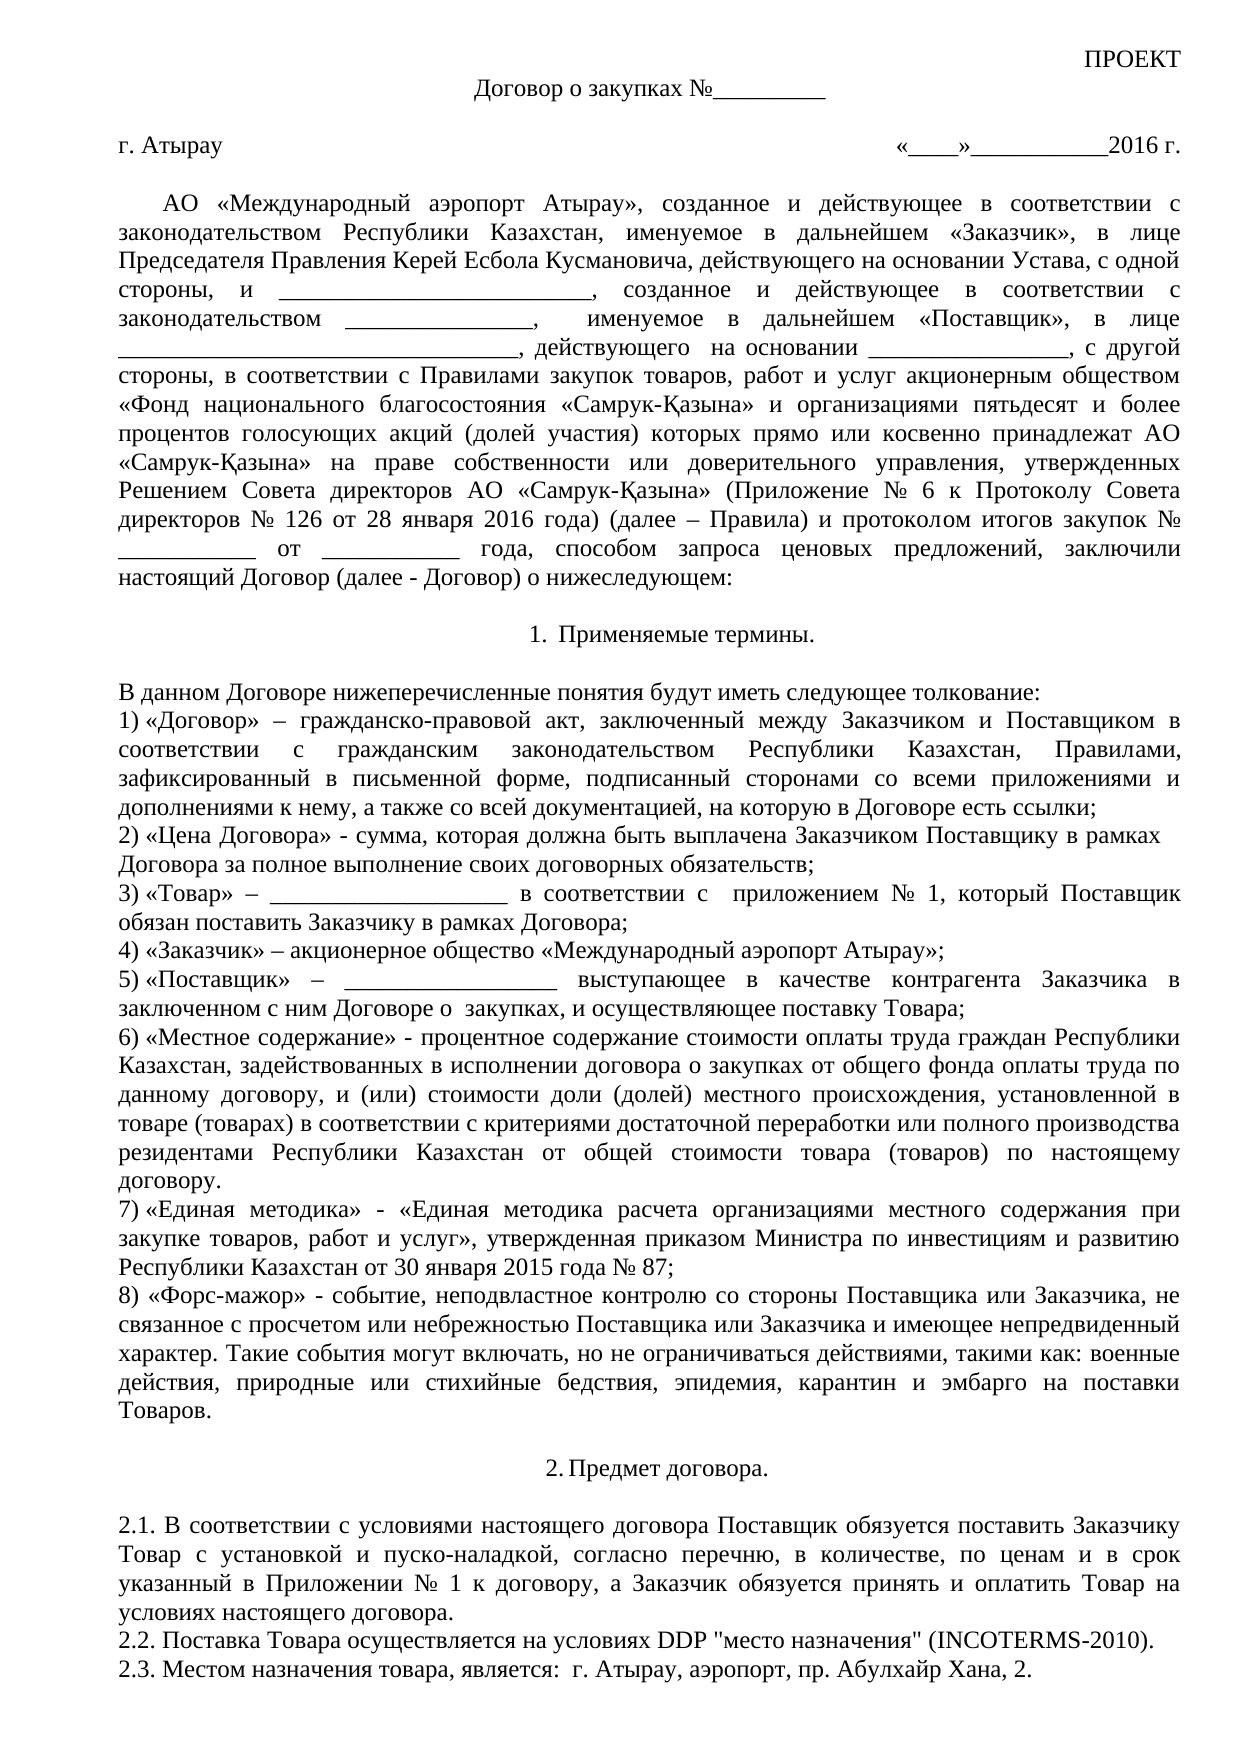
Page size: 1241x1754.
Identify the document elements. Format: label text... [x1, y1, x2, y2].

text В данном Договоре нижеперечисленные понятия будут иметь следующее толкование: [118, 677, 1181, 706]
text 4) «Заказчик» – акционерное общество «Международный аэропорт Атырау»; [118, 936, 1181, 964]
text 3) «Товар» – ___________________ в соответствии с приложением № 1, который Поставщик обязан поставить Заказчику в рамках Договора; [118, 878, 1181, 936]
text АО «Международный аэропорт Атырау», созданное и действующее в соответствии с законодательством Республики Казахстан, именуемое в дальнейшем «Заказчик», в лице Председателя Правления Керей Есбола Кусмановича, действующего на основании Устава, с одной стороны, и _________________________, созданное и действующее в соответствии с законодательством _______________, именуемое в дальнейшем «Поставщик», в лице ________________________________, действующего на основании ________________, с другой стороны, в соответствии с Правилами закупок товаров, работ и услуг акционерным обществом «Фонд национального благосостояния «Самрук-Қазына» и организациями пятьдесят и более процентов голосующих акций (долей участия) которых прямо или косвенно принадлежат АО «Самрук-Қазына» на праве собственности или доверительного управления, утвержденных Решением Совета директоров АО «Самрук-Қазына» (Приложение № 6 к Протоколу Совета директоров № 126 от 28 января 2016 года) (далее – Правила) и протоколом итогов закупок № ___________ от ___________ года, способом запроса ценовых предложений, заключили настоящий Договор (далее - Договор) о нижеследующем: [118, 188, 1181, 591]
text Договор о закупках №_________ [118, 73, 1181, 102]
list Предмет договора. [118, 1453, 1181, 1482]
text 6) «Местное содержание» - процентное содержание стоимости оплаты труда граждан Республики Казахстан, задействованных в исполнении договора о закупках от общего фонда оплаты труда по данному договору, и (или) стоимости доли (долей) местного происхождения, установленной в товаре (товарах) в соответствии с критериями достаточной переработки или полного производства резидентами Республики Казахстан от общей стоимости товара (товаров) по настоящему договору. [118, 1022, 1181, 1194]
text 1) «Договор» – гражданско-правовой акт, заключенный между Заказчиком и Поставщиком в соответствии с гражданским законодательством Республики Казахстан, Правилами, зафиксированный в письменной форме, подписанный сторонами со всеми приложениями и дополнениями к нему, а также со всей документацией, на которую в Договоре есть ссылки; [118, 706, 1182, 821]
text 2.2. Поставка Товара осуществляется на условиях DDP "место назначения" (INCOTERMS-2010). [118, 1626, 1181, 1654]
text 2.3. Местом назначения товара, является: г. Атырау, аэропорт, пр. Абулхайр Хана, 2. [118, 1654, 1181, 1683]
text г. Атырау «____»___________2016 г. [118, 131, 1181, 159]
text 5) «Поставщик» – _________________ выступающее в качестве контрагента Заказчика в заключенном с ним Договоре о закупках, и осуществляющее поставку Товара; [118, 964, 1181, 1022]
text 8) «Форс-мажор» - событие, неподвластное контролю со стороны Поставщика или Заказчика, не связанное с просчетом или небрежностью Поставщика или Заказчика и имеющее непредвиденный характер. Такие события могут включать, но не ограничиваться действиями, такими как: военные действия, природные или стихийные бедствия, эпидемия, карантин и эмбарго на поставки Товаров. [118, 1281, 1181, 1424]
text 2) «Цена Договора» - сумма, которая должна быть выплачена Заказчиком Поставщику в рамках Договора за полное выполнение своих договорных обязательств; [118, 821, 1163, 878]
text ПРОЕКТ [118, 44, 1181, 73]
list Применяемые термины. [162, 619, 1181, 648]
text 2.1. В соответствии с условиями настоящего договора Поставщик обязуется поставить Заказчику Товар с установкой и пуско-наладкой, согласно перечню, в количестве, по ценам и в срок указанный в Приложении № 1 к договору, а Заказчик обязуется принять и оплатить Товар на условиях настоящего договора. [118, 1511, 1181, 1626]
text 7) «Единая методика» - «Единая методика расчета организациями местного содержания при закупке товаров, работ и услуг», утвержденная приказом Министра по инвестициям и развитию Республики Казахстан от 30 января 2015 года № 87; [118, 1194, 1181, 1281]
